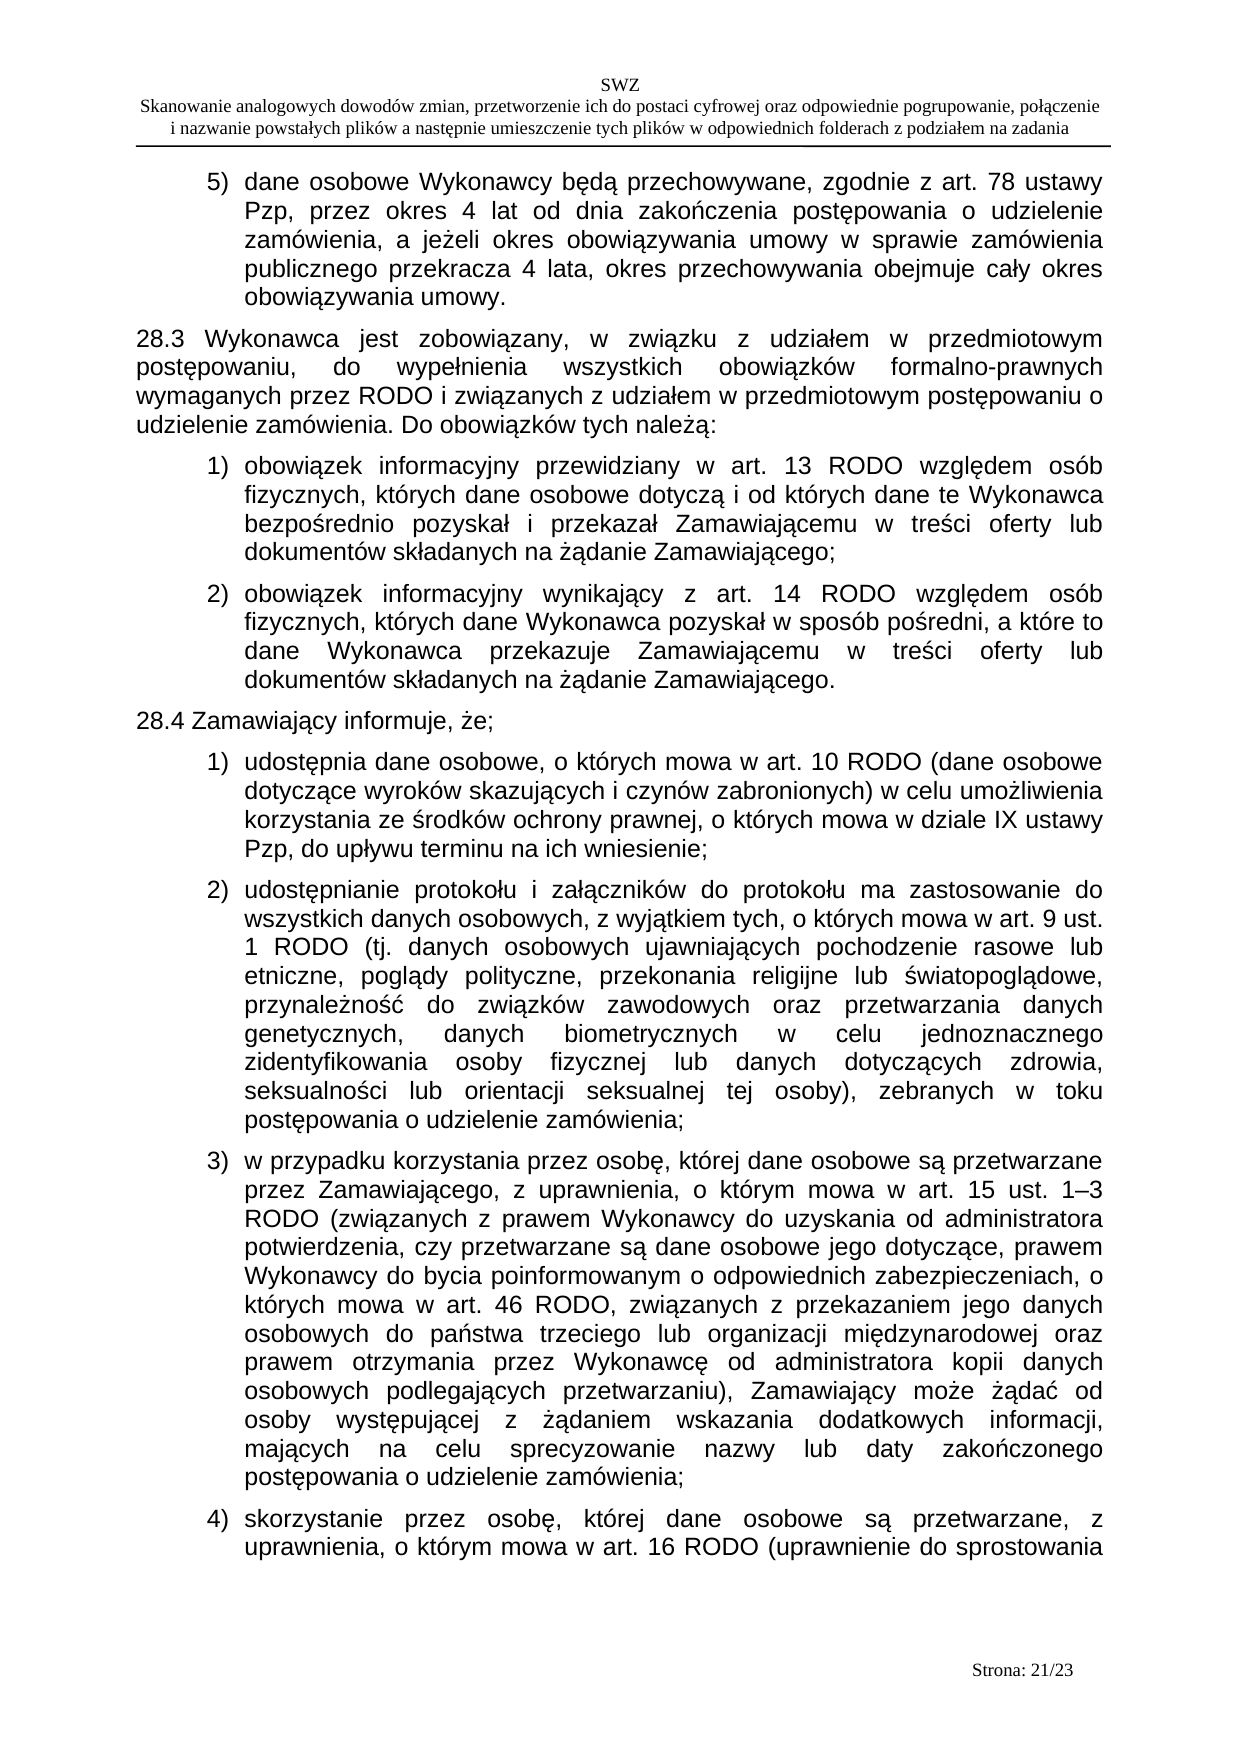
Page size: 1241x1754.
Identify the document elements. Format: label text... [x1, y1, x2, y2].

subtitle obowiązek informacyjny przewidziany w art. 13 RODO względem osób fizycznych, których dane osobowe dotyczą i od których dane te Wykonawca bezpośrednio pozyskał i przekazał Zamawiającemu w treści oferty lub dokumentów składanych na żądanie Zamawiającego; [207, 451, 1104, 566]
subtitle dane osobowe Wykonawcy będą przechowywane, zgodnie z art. 78 ustawy Pzp, przez okres 4 lat od dnia zakończenia postępowania o udzielenie zamówienia, a jeżeli okres obowiązywania umowy w sprawie zamówienia publicznego przekracza 4 lata, okres przechowywania obejmuje cały okres obowiązywania umowy. [207, 167, 1104, 311]
subtitle udostępnia dane osobowe, o których mowa w art. 10 RODO (dane osobowe dotyczące wyroków skazujących i czynów zabronionych) w celu umożliwienia korzystania ze środków ochrony prawnej, o których mowa w dziale IX ustawy Pzp, do upływu terminu na ich wniesienie; [207, 747, 1104, 862]
subtitle w przypadku korzystania przez osobę, której dane osobowe są przetwarzane przez Zamawiającego, z uprawnienia, o którym mowa w art. 15 ust. 1–3 RODO (związanych z prawem Wykonawcy do uzyskania od administratora potwierdzenia, czy przetwarzane są dane osobowe jego dotyczące, prawem Wykonawcy do bycia poinformowanym o odpowiednich zabezpieczeniach, o których mowa w art. 46 RODO, związanych z przekazaniem jego danych osobowych do państwa trzeciego lub organizacji międzynarodowej oraz prawem otrzymania przez Wykonawcę od administratora kopii danych osobowych podlegających przetwarzaniu), Zamawiający może żądać od osoby występującej z żądaniem wskazania dodatkowych informacji, mających na celu sprecyzowanie nazwy lub daty zakończonego postępowania o udzielenie zamówienia; [207, 1146, 1104, 1491]
subtitle udostępnianie protokołu i załączników do protokołu ma zastosowanie do wszystkich danych osobowych, z wyjątkiem tych, o których mowa w art. 9 ust. 1 RODO (tj. danych osobowych ujawniających pochodzenie rasowe lub etniczne, poglądy polityczne, przekonania religijne lub światopoglądowe, przynależność do związków zawodowych oraz przetwarzania danych genetycznych, danych biometrycznych w celu jednoznacznego zidentyfikowania osoby fizycznej lub danych dotyczących zdrowia, seksualności lub orientacji seksualnej tej osoby), zebranych w toku postępowania o udzielenie zamówienia; [207, 875, 1104, 1133]
subtitle 28.4 Zamawiający informuje, że; [136, 706, 1104, 735]
subtitle obowiązek informacyjny wynikający z art. 14 RODO względem osób fizycznych, których dane Wykonawca pozyskał w sposób pośredni, a które to dane Wykonawca przekazuje Zamawiającemu w treści oferty lub dokumentów składanych na żądanie Zamawiającego. [207, 578, 1104, 693]
subtitle 28.3 Wykonawca jest zobowiązany, w związku z udziałem w przedmiotowym postępowaniu, do wypełnienia wszystkich obowiązków formalno-prawnych wymaganych przez RODO i związanych z udziałem w przedmiotowym postępowaniu o udzielenie zamówienia. Do obowiązków tych należą: [136, 323, 1104, 438]
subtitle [207, 1503, 1104, 1561]
